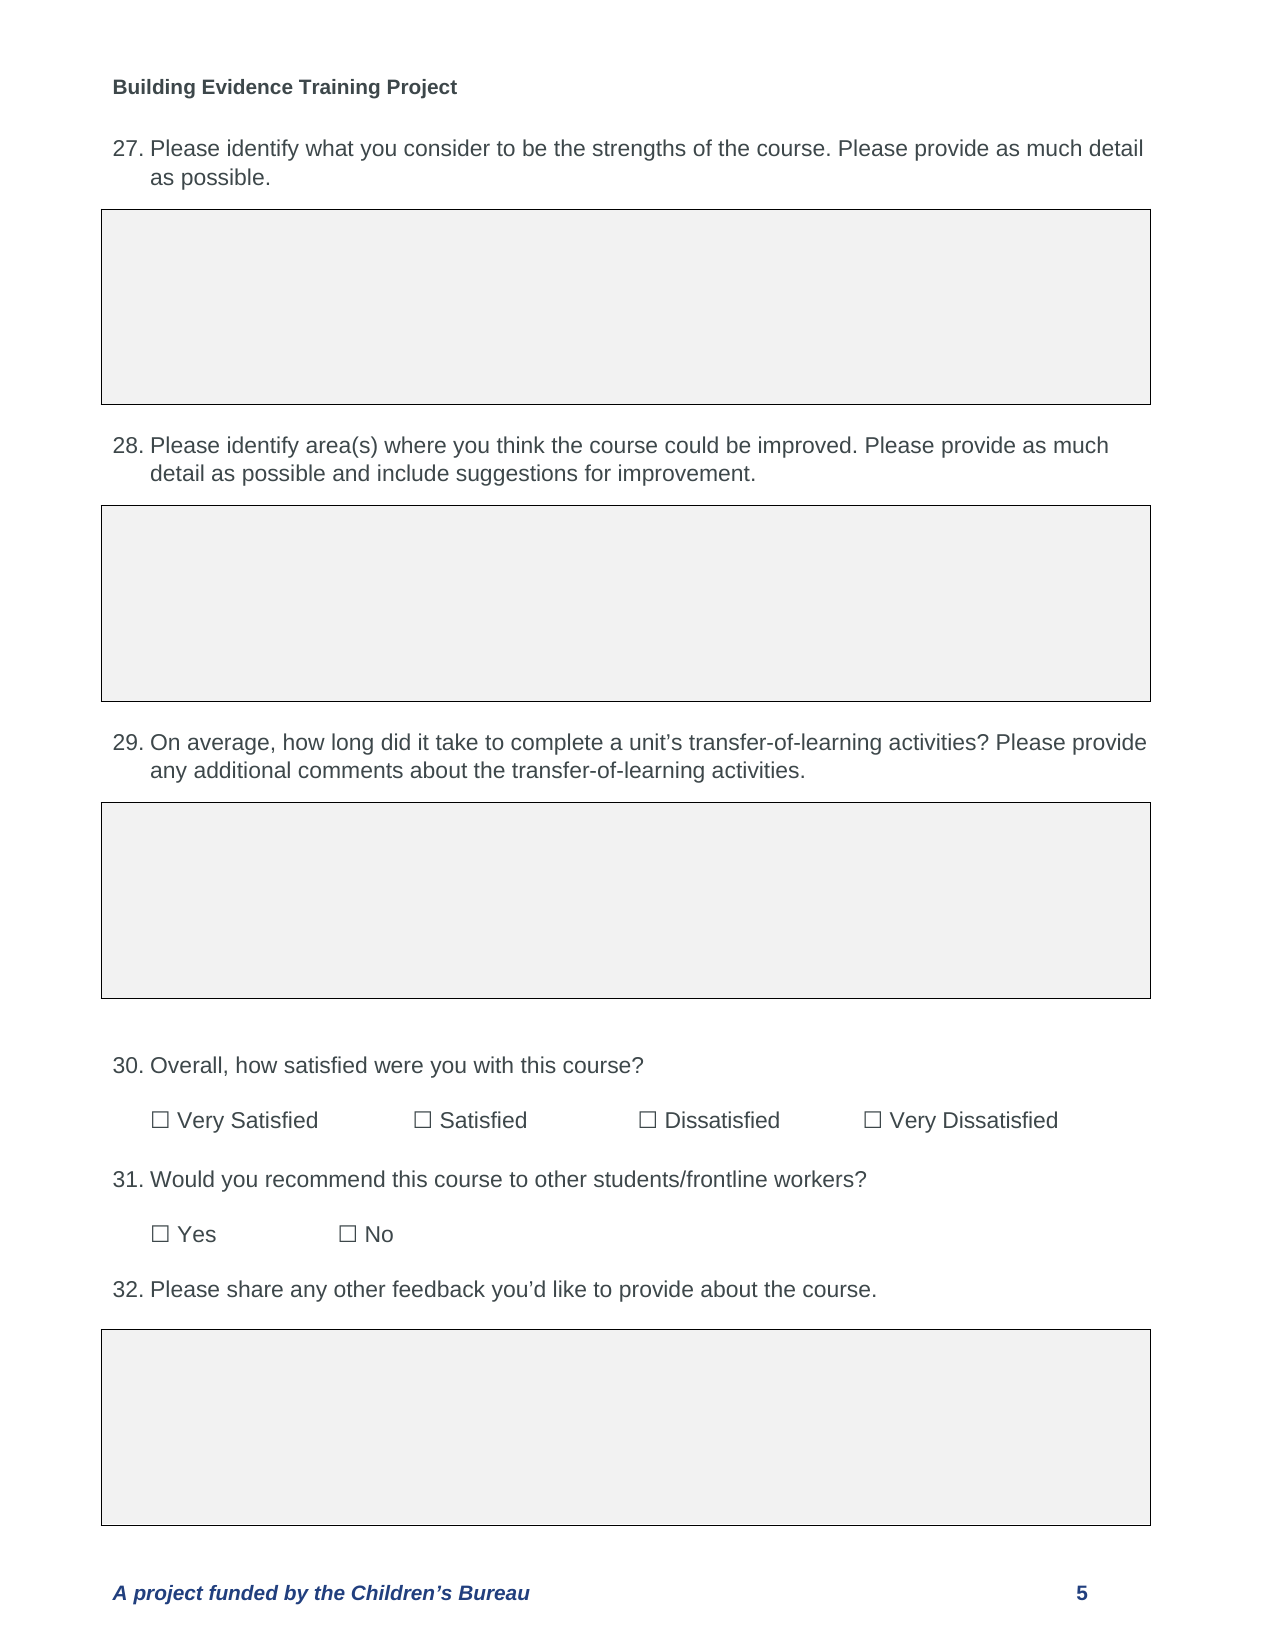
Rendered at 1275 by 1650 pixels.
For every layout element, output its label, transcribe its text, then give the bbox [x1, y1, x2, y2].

table_header [102, 803, 1150, 998]
table_header [102, 1330, 1150, 1524]
list Please identify area(s) where you think the course could be improved. Please provide as much detail as possible and include suggestions for improvement. [112, 432, 1162, 487]
list Would you recommend this course to other students/frontline workers? [112, 1166, 1162, 1192]
text Very Satisfied Satisfied Dissatisfied Very Dissatisfied [150, 1104, 1162, 1136]
list Overall, how satisfied were you with this course? [112, 1052, 1162, 1078]
list On average, how long did it take to complete a unit’s transfer-of-learning activities? Please provide any additional comments about the transfer-of-learning activities. [112, 728, 1162, 783]
table_header [102, 210, 1150, 404]
text Yes No [150, 1218, 1162, 1250]
table_header [102, 506, 1150, 701]
list Please identify what you consider to be the strengths of the course. Please provide as much detail as possible. [112, 135, 1162, 190]
list Please share any other feedback you’d like to provide about the course. [112, 1276, 1162, 1302]
